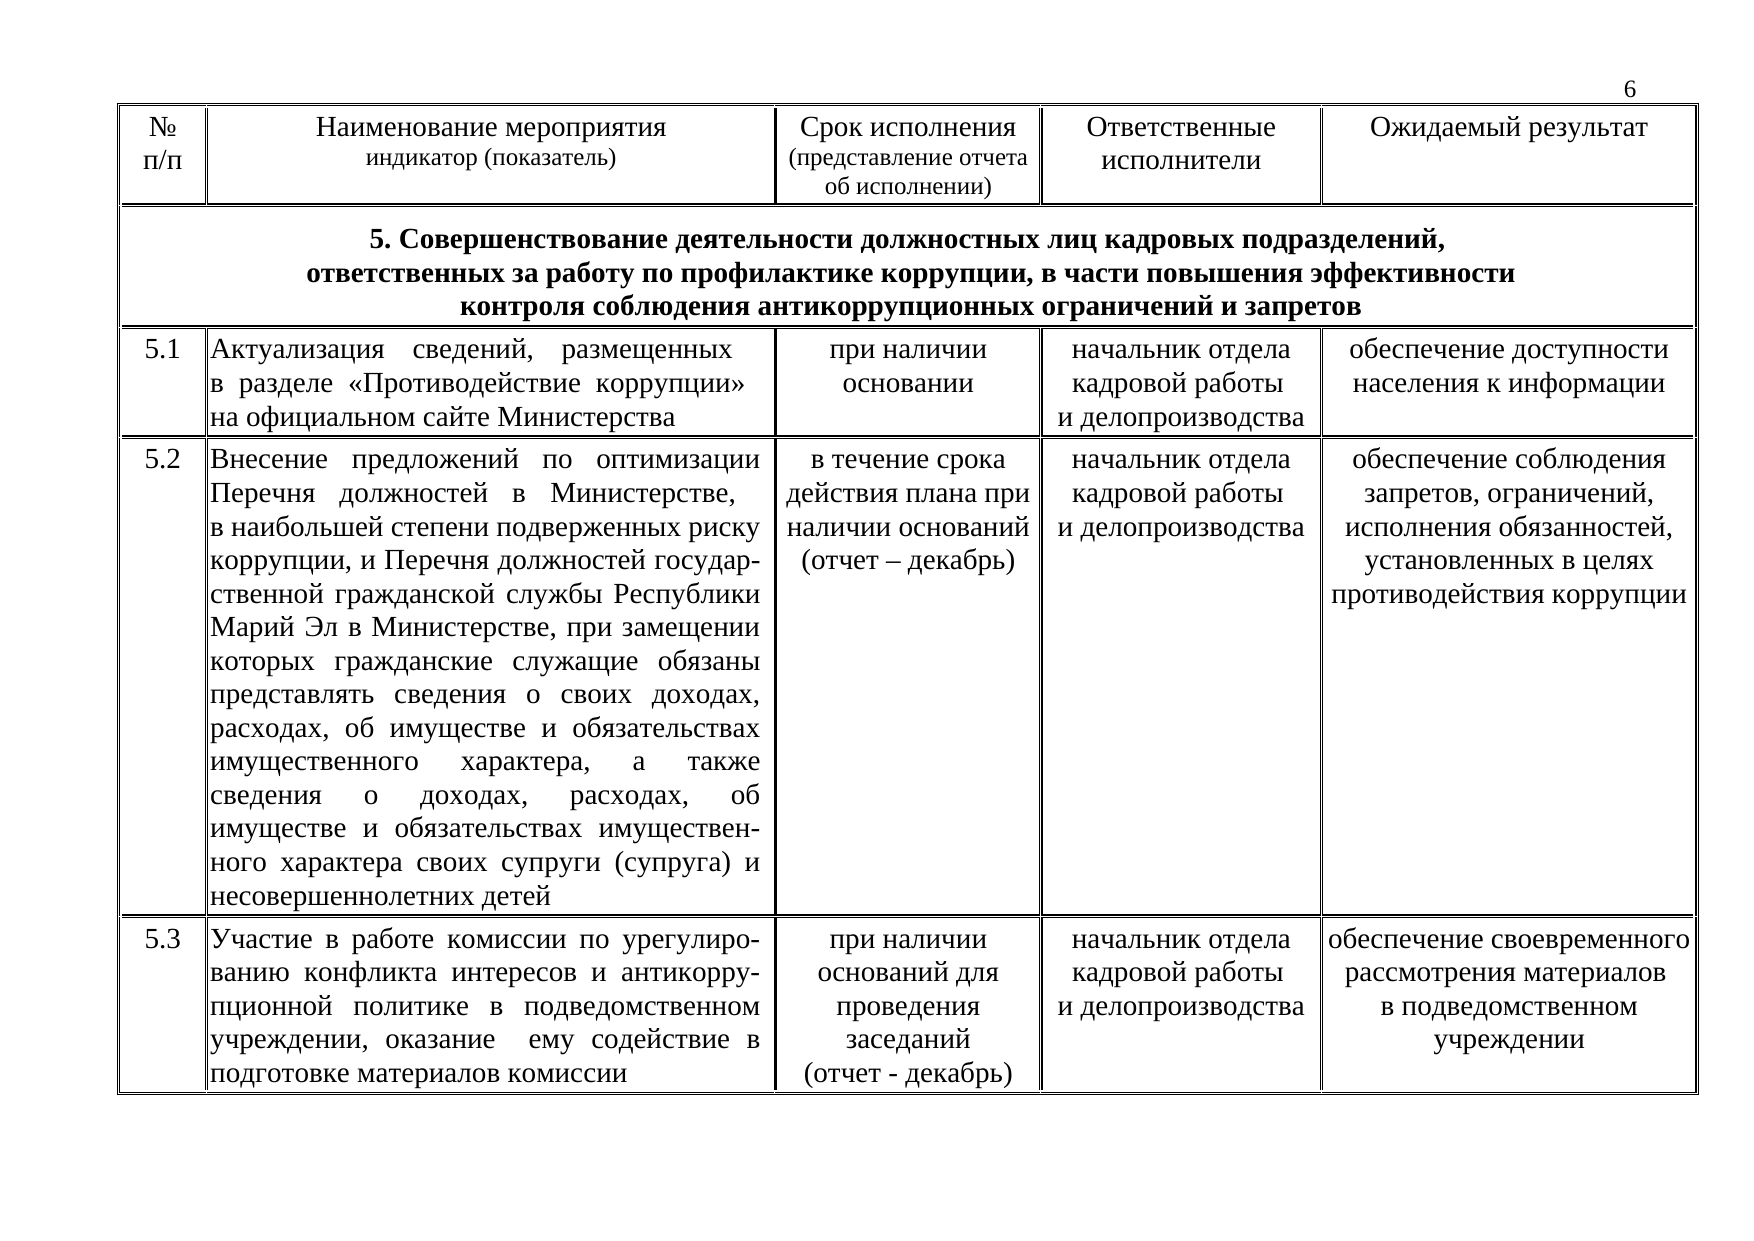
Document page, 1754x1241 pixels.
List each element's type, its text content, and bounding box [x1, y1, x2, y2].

table_header Наименование мероприятия индикатор (показатель) [207, 104, 775, 203]
table_header № п/п [120, 106, 207, 203]
table_cell начальник отдела кадровой работы и делопроизводства [1043, 329, 1320, 435]
table_cell обеспечение доступности населения к информации [1323, 325, 1696, 435]
table_header Ответственные исполнители [1041, 106, 1321, 203]
table_cell в течение срока действия плана при наличии оснований (отчет – декабрь) [777, 439, 1039, 914]
table_cell 5. Совершенствование деятельности должностных лиц кадровых подразделений, ответственных за работу по профилактике коррупции, в части повышения эффективности контроля соблюдения антикоррупционных ограничений и запретов [120, 203, 1696, 325]
table_cell обеспечение соблюдения запретов, ограничений, исполнения обязанностей, установленных в целях противодействия коррупции [1323, 435, 1696, 914]
table_cell 5.2 [120, 435, 205, 914]
table_cell при наличии оснований для проведения заседаний (отчет - декабрь) [775, 914, 1041, 1092]
table_cell начальник отдела кадровой работы и делопроизводства [1043, 439, 1320, 914]
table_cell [1041, 918, 1321, 1092]
table_cell при наличии основании [777, 329, 1039, 435]
table_header Срок исполнения (представление отчета об исполнении) [775, 104, 1041, 203]
table_cell обеспечение своевременного рассмотрения материалов в подведомственном учреждении [1321, 914, 1696, 1092]
table_cell Участие в работе комиссии по урегулиро-ванию конфликта интересов и антикорру-пционной политике в подведомственном учреждении, оказание ему содействие в подготовке материалов комиссии [207, 918, 775, 1092]
table_cell 5.1 [120, 325, 205, 435]
table_cell 5.3 [120, 914, 207, 1092]
table_cell Внесение предложений по оптимизации Перечня должностей в Министерстве, в наибольшей степени подверженных риску коррупции, и Перечня должностей государ-ственной гражданской службы Республики Марий Эл в Министерстве, при замещении которых гражданские служащие обязаны представлять сведения о своих доходах, расходах, об имуществе и обязательствах имущественного характера, а также сведения о доходах, расходах, об имуществе и обязательствах имуществен-ного характера своих супруги (супруга) и несовершеннолетних детей [208, 439, 774, 914]
table_header Ожидаемый результат [1321, 106, 1695, 203]
table_cell Актуализация сведений, размещенных в разделе «Противодействие коррупции» на официальном сайте Министерства [208, 329, 774, 435]
